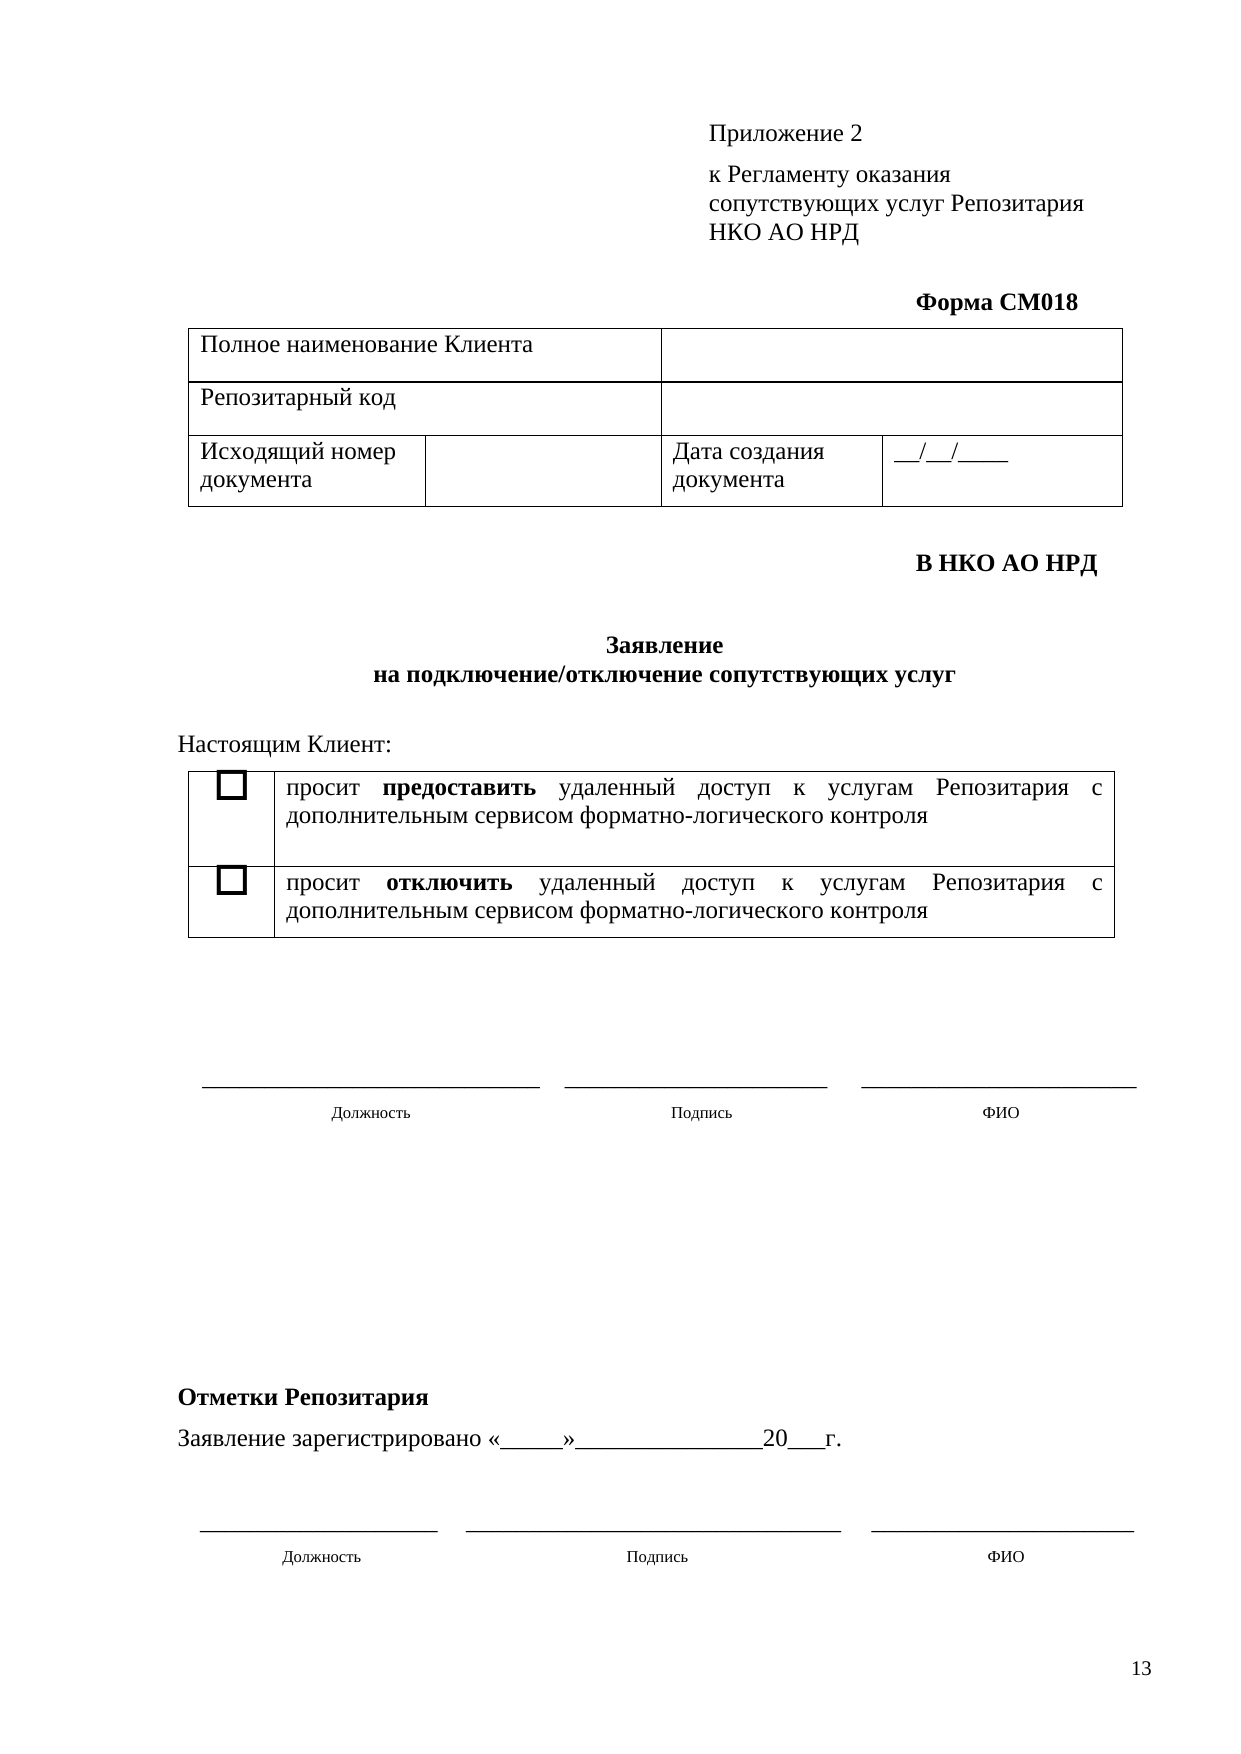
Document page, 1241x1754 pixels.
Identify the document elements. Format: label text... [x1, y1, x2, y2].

table_cell Подпись [553, 1103, 850, 1135]
table_cell Репозитарный код [189, 383, 661, 435]
table_header ___________________ [189, 1506, 454, 1547]
text Отметки Репозитария [177, 1382, 1152, 1411]
table_cell Должность [189, 1103, 553, 1135]
table_cell просит отключить удаленный доступ к услугам Репозитария с дополнительным сервисом форматно-логического контроля [275, 867, 1114, 937]
table_cell [426, 436, 661, 506]
table_cell Подпись [455, 1547, 860, 1579]
subtitle Приложение 2 [709, 118, 1152, 147]
table_cell Дата создания документа [662, 436, 882, 506]
table_cell Исходящий номер документа [189, 436, 425, 506]
table_header ___________________________ [189, 1062, 553, 1103]
table_cell ФИО [860, 1547, 1152, 1579]
text Форма СM018 [177, 287, 1152, 316]
table_header ______________________________ [455, 1506, 860, 1547]
text Настоящим Клиент: [177, 729, 1140, 758]
text НКО АО НРД [709, 217, 1152, 246]
table_cell [189, 867, 274, 937]
table_header Полное наименование Клиента [189, 329, 661, 381]
table_cell [662, 383, 1122, 435]
table_cell Должность [189, 1547, 454, 1579]
table_header [189, 772, 274, 866]
table_cell ФИО [850, 1103, 1152, 1135]
text сопутствующих услуг Репозитария [709, 188, 1152, 217]
text Заявление зарегистрировано «_____»_______________20___г. [177, 1423, 1152, 1452]
text Заявление [177, 631, 1152, 659]
table_header _____________________ [553, 1062, 850, 1103]
text В НКО АО НРД [177, 548, 1152, 577]
table_header просит предоставить удаленный доступ к услугам Репозитария с дополнительным сервисом форматно-логического контроля [275, 772, 1114, 866]
table_header _____________________ [860, 1506, 1152, 1547]
text на подключение/отключение сопутствующих услуг [177, 659, 1152, 688]
table_header ______________________ [850, 1062, 1152, 1103]
table_header [662, 329, 1122, 381]
table_cell __/__/____ [883, 436, 1122, 506]
text к Регламенту оказания [709, 159, 1152, 188]
